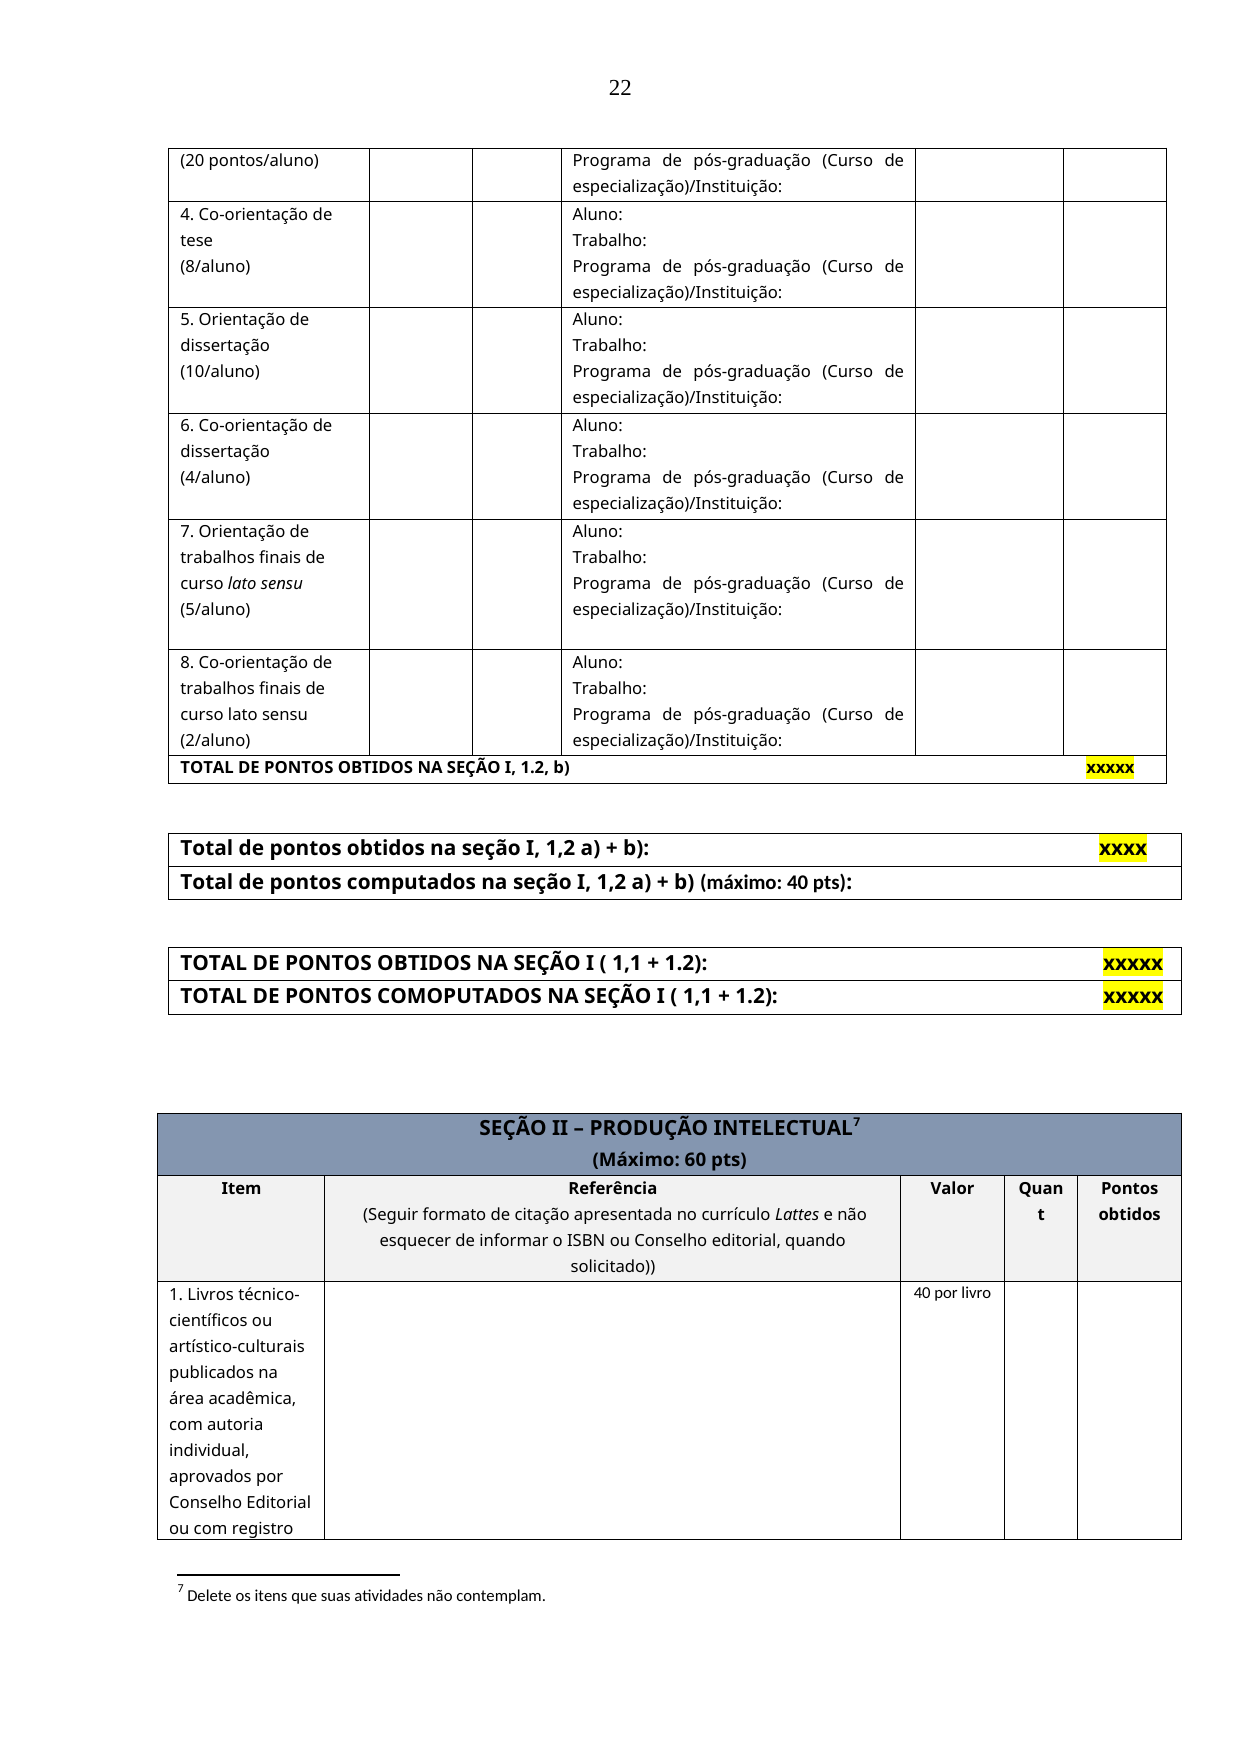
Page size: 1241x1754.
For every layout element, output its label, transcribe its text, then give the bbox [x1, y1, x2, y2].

table_cell 4. Co-orientação de tese (8/aluno) [169, 202, 369, 307]
table_cell [1064, 520, 1166, 649]
table_cell [473, 414, 561, 518]
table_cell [169, 149, 369, 201]
table_header Total de pontos obtidos na seção I, 1,2 a) + b): xxxx [169, 834, 1181, 866]
table_cell [1064, 149, 1166, 201]
table_cell 7. Orientação de trabalhos finais de curso lato sensu (5/aluno) [169, 520, 369, 649]
table_cell Referência (Seguir formato de citação apresentada no currículo Lattes e não esquecer de informar o ISBN ou Conselho editorial, quando solicitado)) [325, 1176, 900, 1281]
table_cell [1064, 650, 1166, 755]
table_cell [158, 1282, 324, 1539]
table_header TOTAL DE PONTOS OBTIDOS NA SEÇÃO I ( 1,1 + 1.2): xxxxx [169, 948, 1181, 980]
table_cell Pontos obtidos [1078, 1176, 1181, 1281]
table_cell 6. Co-orientação de dissertação (4/aluno) [169, 414, 369, 518]
table_cell Aluno: Trabalho: Programa de pós-graduação (Curso de especialização)/Instituição: [562, 308, 915, 413]
table_cell [473, 308, 561, 413]
table_cell [1005, 1282, 1077, 1539]
table_cell Quant [1005, 1176, 1077, 1281]
table_cell 5. Orientação de dissertação (10/aluno) [169, 308, 369, 413]
table_cell [916, 308, 1063, 413]
table_cell Aluno: Trabalho: Programa de pós-graduação (Curso de especialização)/Instituição: [562, 650, 915, 755]
table_cell 40 por livro [901, 1282, 1004, 1539]
table_cell Aluno: Trabalho: Programa de pós-graduação (Curso de especialização)/Instituição: [562, 414, 915, 518]
table_cell [916, 414, 1063, 518]
table_cell [325, 1282, 900, 1539]
table_cell Item [158, 1176, 324, 1281]
table_cell Total de pontos computados na seção I, 1,2 a) + b) (máximo: 40 pts): xxxx [169, 867, 1181, 899]
table_cell 8. Co-orientação de trabalhos finais de curso lato sensu (2/aluno) [169, 650, 369, 755]
table_cell [1064, 202, 1166, 307]
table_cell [562, 202, 915, 307]
table_cell [916, 650, 1063, 755]
table_cell [916, 149, 1063, 201]
table_cell [370, 414, 472, 518]
table_cell [370, 149, 472, 201]
table_cell TOTAL DE PONTOS OBTIDOS NA SEÇÃO I, 1.2, b) xxxxx XXXX [169, 756, 1166, 782]
table_cell [473, 520, 561, 649]
table_cell [1064, 308, 1166, 413]
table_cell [562, 149, 915, 201]
table_cell [916, 202, 1063, 307]
table_cell [473, 149, 561, 201]
table_cell Valor [901, 1176, 1004, 1281]
table_header SEÇÃO II – PRODUÇÃO INTELECTUAL (Máximo: 60 pts) [158, 1114, 1181, 1175]
table_cell [370, 202, 472, 307]
table_cell [1064, 414, 1166, 518]
table_cell [370, 650, 472, 755]
table_cell [473, 650, 561, 755]
table_cell [916, 520, 1063, 649]
table_cell [1078, 1282, 1181, 1539]
table_cell [370, 308, 472, 413]
table_cell [473, 202, 561, 307]
table_cell [370, 520, 472, 649]
table_cell Aluno: Trabalho: Programa de pós-graduação (Curso de especialização)/Instituição: [562, 520, 915, 649]
table_cell TOTAL DE PONTOS COMOPUTADOS NA SEÇÃO I ( 1,1 + 1.2): xxxxx [169, 981, 1181, 1014]
